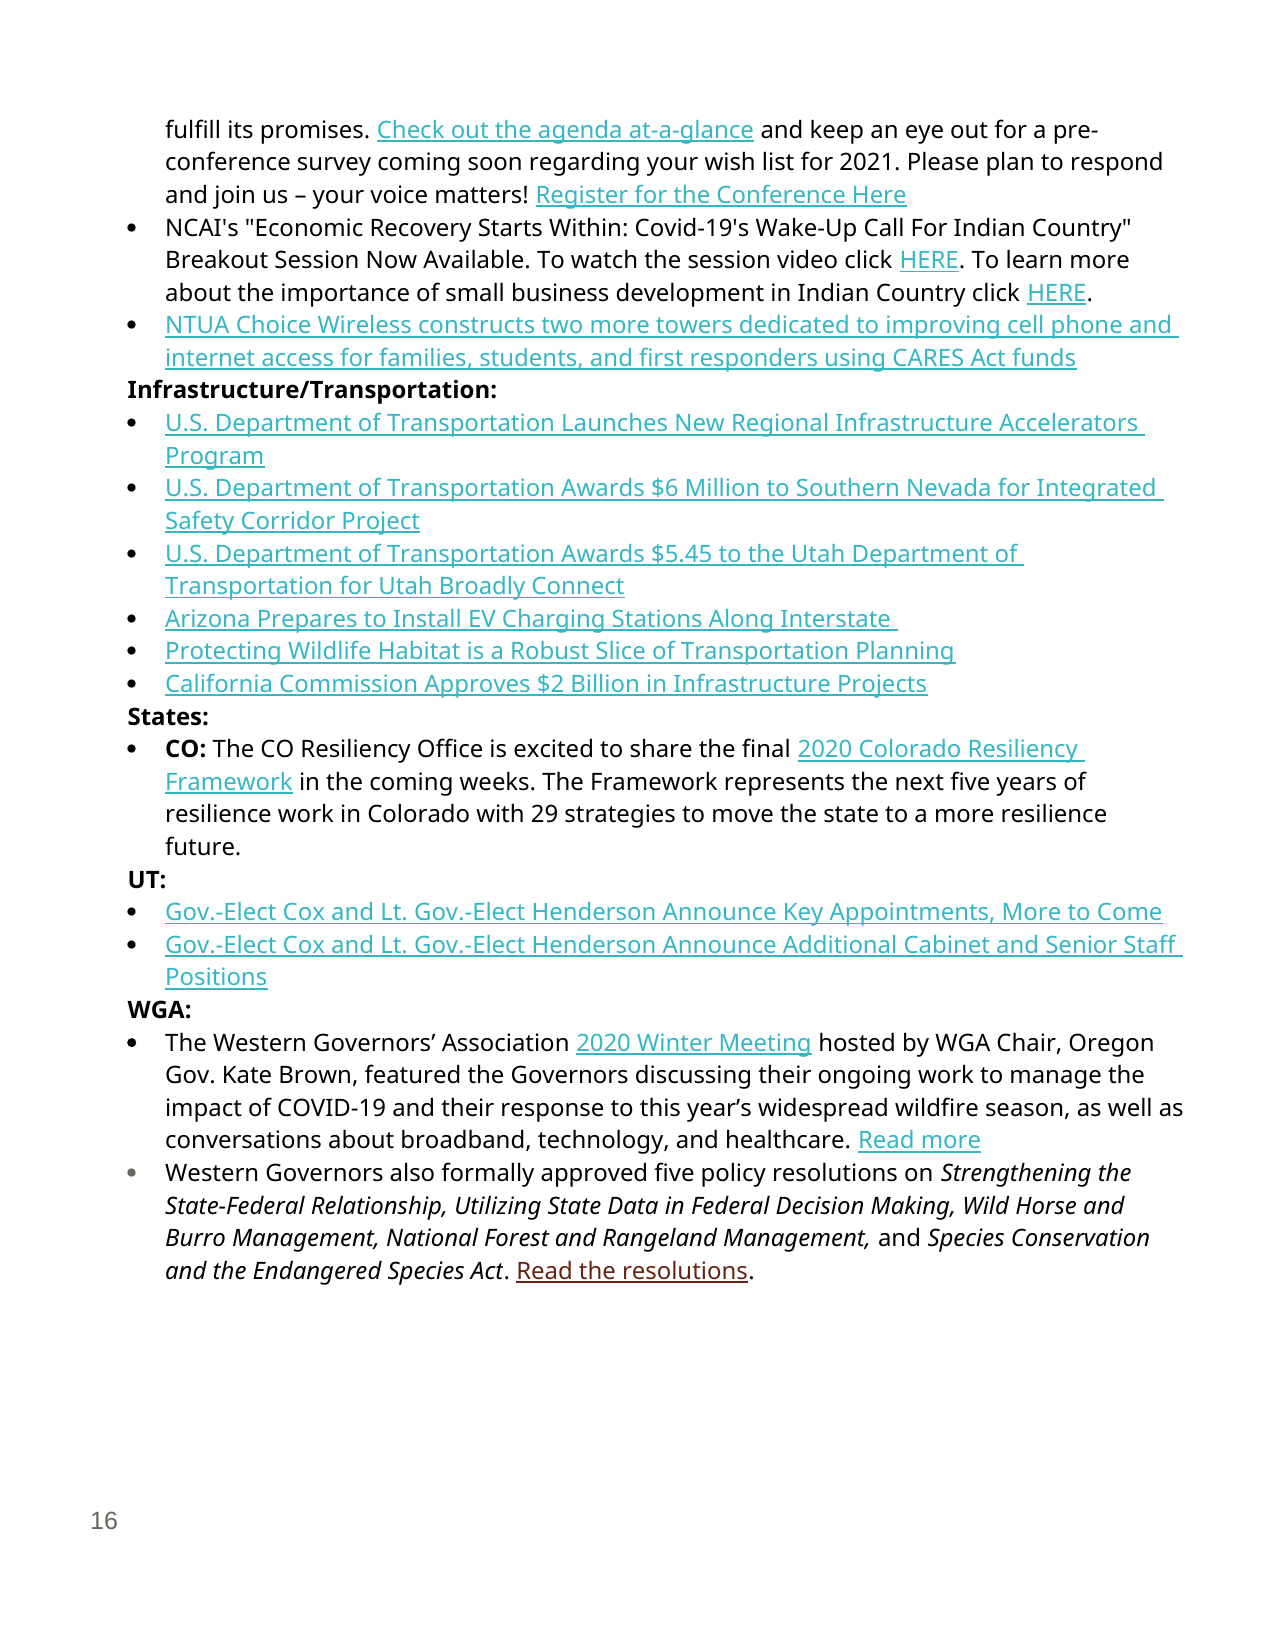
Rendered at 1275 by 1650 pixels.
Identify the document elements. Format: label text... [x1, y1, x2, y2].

list Protecting Wildlife Habitat is a Robust Slice of Transportation Planning [127, 634, 1185, 667]
text Infrastructure/Transportation: [127, 373, 1185, 406]
list Arizona Prepares to Install EV Charging Stations Along Interstate [127, 602, 1185, 634]
list California Commission Approves $2 Billion in Infrastructure Projects [127, 667, 1185, 699]
list Gov.-Elect Cox and Lt. Gov.-Elect Henderson Announce Additional Cabinet and Senior Staff Positions [127, 928, 1185, 993]
text UT: [127, 862, 1185, 895]
list Gov.-Elect Cox and Lt. Gov.-Elect Henderson Announce Key Appointments, More to Come [127, 895, 1185, 928]
list Western Governors also formally approved five policy resolutions on Strengthening the State-Federal Relationship, Utilizing State Data in Federal Decision Making, Wild Horse and Burro Management, National Forest and Rangeland Management, and Species Conservation and the Endangered Species Act. Read the resolutions. [127, 1156, 1185, 1286]
list U.S. Department of Transportation Launches New Regional Infrastructure Accelerators Program [127, 406, 1185, 471]
text WGA: [127, 993, 1185, 1025]
text States: [127, 699, 1185, 732]
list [127, 112, 1185, 210]
list NCAI's "Economic Recovery Starts Within: Covid-19's Wake-Up Call For Indian Country" Breakout Session Now Available. To watch the session video click HERE. To learn more about the importance of small business development in Indian Country click HERE. [127, 210, 1185, 308]
list U.S. Department of Transportation Awards $6 Million to Southern Nevada for Integrated Safety Corridor Project [127, 471, 1185, 536]
list CO: The CO Resiliency Office is excited to share the final 2020 Colorado Resiliency Framework in the coming weeks. The Framework represents the next five years of resilience work in Colorado with 29 strategies to move the state to a more resilience future. [127, 732, 1185, 862]
list NTUA Choice Wireless constructs two more towers dedicated to improving cell phone and internet access for families, students, and first responders using CARES Act funds [127, 308, 1185, 373]
list U.S. Department of Transportation Awards $5.45 to the Utah Department of Transportation for Utah Broadly Connect [127, 536, 1185, 602]
list The Western Governors’ Association 2020 Winter Meeting hosted by WGA Chair, Oregon Gov. Kate Brown, featured the Governors discussing their ongoing work to manage the impact of COVID-19 and their response to this year’s widespread wildfire season, as well as conversations about broadband, technology, and healthcare. Read more [127, 1025, 1185, 1156]
